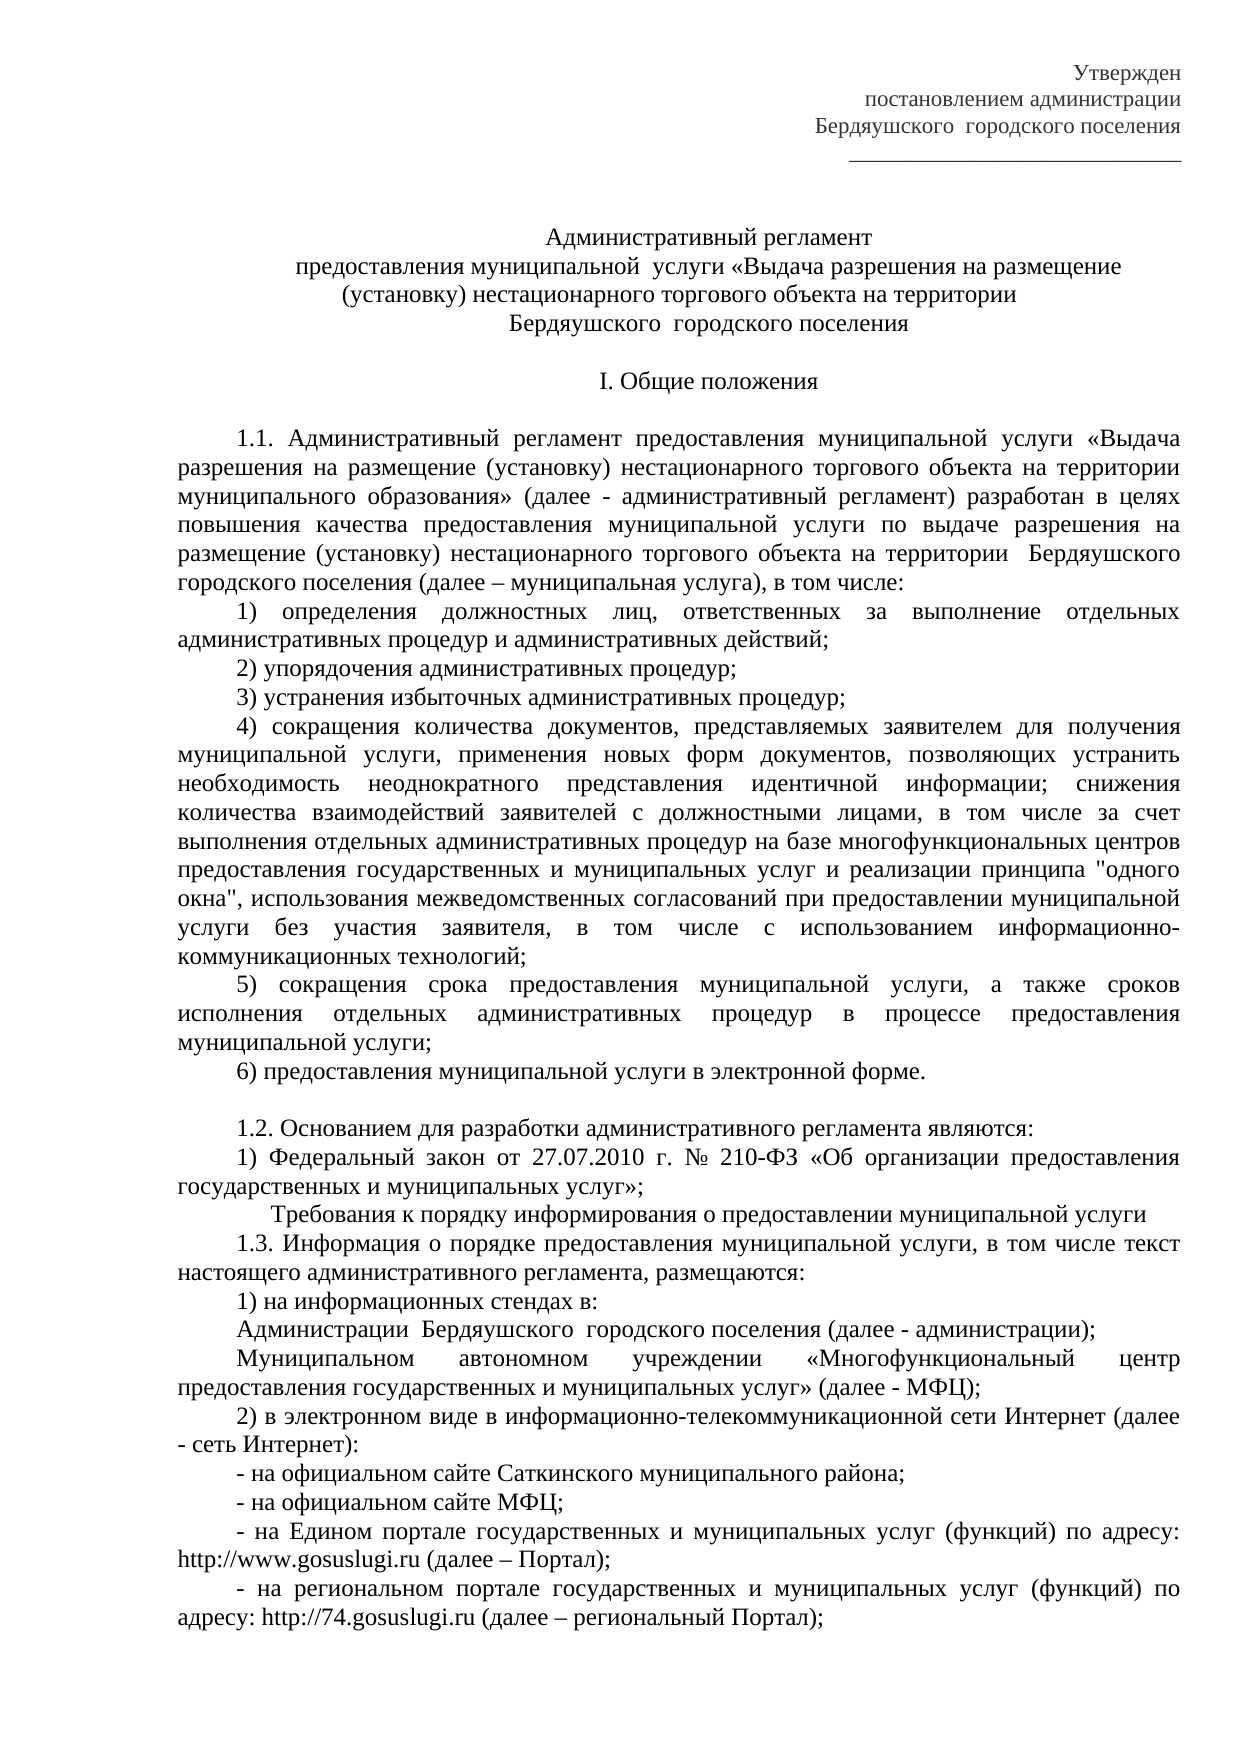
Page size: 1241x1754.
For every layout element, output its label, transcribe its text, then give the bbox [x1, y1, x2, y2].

text 1.1. Административный регламент предоставления муниципальной услуги «Выдача разрешения на размещение (установку) нестационарного торгового объекта на территории муниципального образования» (далее - административный регламент) разработан в целях повышения качества предоставления муниципальной услуги по выдаче разрешения на размещение (установку) нестационарного торгового объекта на территории Бердяушского городского поселения (далее – муниципальная услуга), в том числе: [177, 423, 1181, 596]
text - на официальном сайте Саткинского муниципального района; [177, 1458, 1181, 1487]
text постановлением администрации [177, 85, 1181, 112]
text 1) определения должностных лиц, ответственных за выполнение отдельных административных процедур и административных действий; [177, 596, 1181, 653]
text 4) сокращения количества документов, представляемых заявителем для получения муниципальной услуги, применения новых форм документов, позволяющих устранить необходимость неоднократного представления идентичной информации; снижения количества взаимодействий заявителей с должностными лицами, в том числе за счет выполнения отдельных административных процедур на базе многофункциональных центров предоставления государственных и муниципальных услуг и реализации принципа "одного окна", использования межведомственных согласований при предоставлении муниципальной услуги без участия заявителя, в том числе с использованием информационно-коммуникационных технологий; [177, 711, 1181, 969]
text Бердяушского городского поселения [177, 308, 1181, 337]
text 2) упорядочения административных процедур; [177, 653, 1181, 682]
text 1) Федеральный закон от 27.07.2010 г. № 210-ФЗ «Об организации предоставления государственных и муниципальных услуг»; [177, 1142, 1181, 1199]
text _____________________________ [177, 138, 1181, 164]
text 2) в электронном виде в информационно-телекоммуникационной сети Интернет (далее - сеть Интернет): [177, 1401, 1181, 1458]
text Утвержден [177, 59, 1181, 85]
text 3) устранения избыточных административных процедур; [177, 682, 1181, 711]
text - на региональном портале государственных и муниципальных услуг (функций) по адресу: http://74.gosuslugi.ru (далее – региональный Портал); [177, 1573, 1181, 1631]
text I. Общие положения [177, 366, 1181, 394]
text 1.2. Основанием для разработки административного регламента являются: [177, 1113, 1181, 1142]
text Административный регламент [177, 222, 1181, 251]
text - на официальном сайте МФЦ; [177, 1487, 1181, 1516]
text 5) сокращения срока предоставления муниципальной услуги, а также сроков исполнения отдельных административных процедур в процессе предоставления муниципальной услуги; [177, 969, 1181, 1056]
text Бердяушского городского поселения [177, 112, 1181, 138]
text предоставления муниципальной услуги «Выдача разрешения на размещение (установку) нестационарного торгового объекта на территории [177, 251, 1181, 308]
text 6) предоставления муниципальной услуги в электронной форме. [177, 1056, 1181, 1084]
text Администрации Бердяушского городского поселения (далее - администрации); [177, 1314, 1181, 1343]
text 1) на информационных стендах в: [177, 1286, 1181, 1314]
text Муниципальном автономном учреждении «Многофункциональный центр предоставления государственных и муниципальных услуг» (далее - МФЦ); [177, 1343, 1181, 1401]
text 1.3. Информация о порядке предоставления муниципальной услуги, в том числе текст настоящего административного регламента, размещаются: [177, 1228, 1181, 1286]
text Требования к порядку информирования о предоставлении муниципальной услуги [177, 1199, 1181, 1228]
text - на Едином портале государственных и муниципальных услуг (функций) по адресу: http://www.gosuslugi.ru (далее – Портал); [177, 1516, 1181, 1573]
